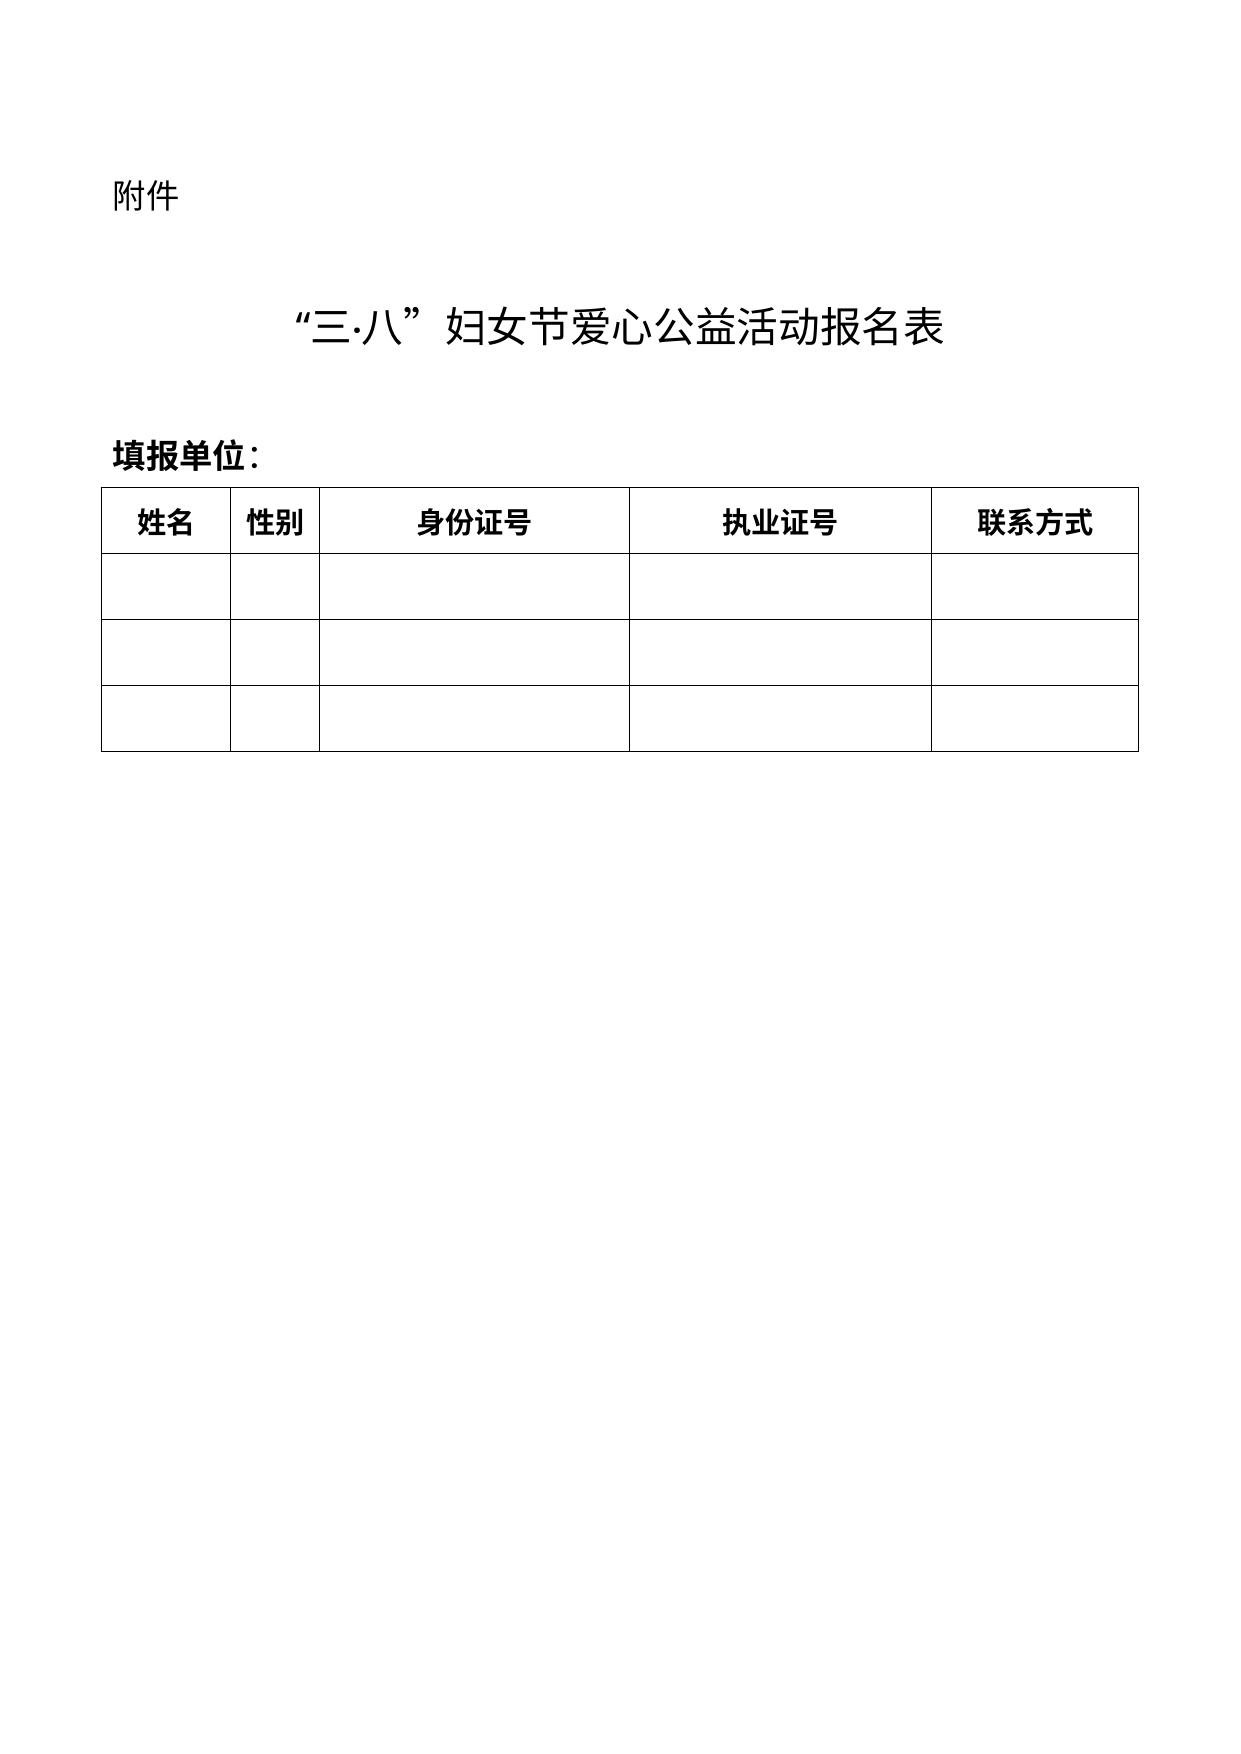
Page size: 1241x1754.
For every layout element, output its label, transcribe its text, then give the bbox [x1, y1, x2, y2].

table_cell [102, 686, 230, 751]
table_header 姓名 [102, 488, 230, 553]
table_cell [320, 686, 629, 751]
table_header 执业证号 [630, 488, 931, 553]
table_cell [320, 554, 629, 619]
table_cell [932, 554, 1138, 619]
text 附件 [112, 162, 1128, 227]
table_cell [630, 686, 931, 751]
text 填报单位： [112, 422, 1128, 487]
table_cell [320, 620, 629, 685]
table_cell [231, 620, 319, 685]
table_cell [630, 620, 931, 685]
table_header 性别 [231, 488, 319, 553]
table_cell [932, 620, 1138, 685]
table_cell [630, 554, 931, 619]
table_header 联系方式 [932, 488, 1138, 553]
text “三·八”妇女节爱心公益活动报名表 [112, 292, 1128, 357]
table_cell [932, 686, 1138, 751]
table_cell [231, 686, 319, 751]
table_cell [231, 554, 319, 619]
table_header 身份证号 [320, 488, 629, 553]
table_cell [102, 554, 230, 619]
table_cell [102, 620, 230, 685]
